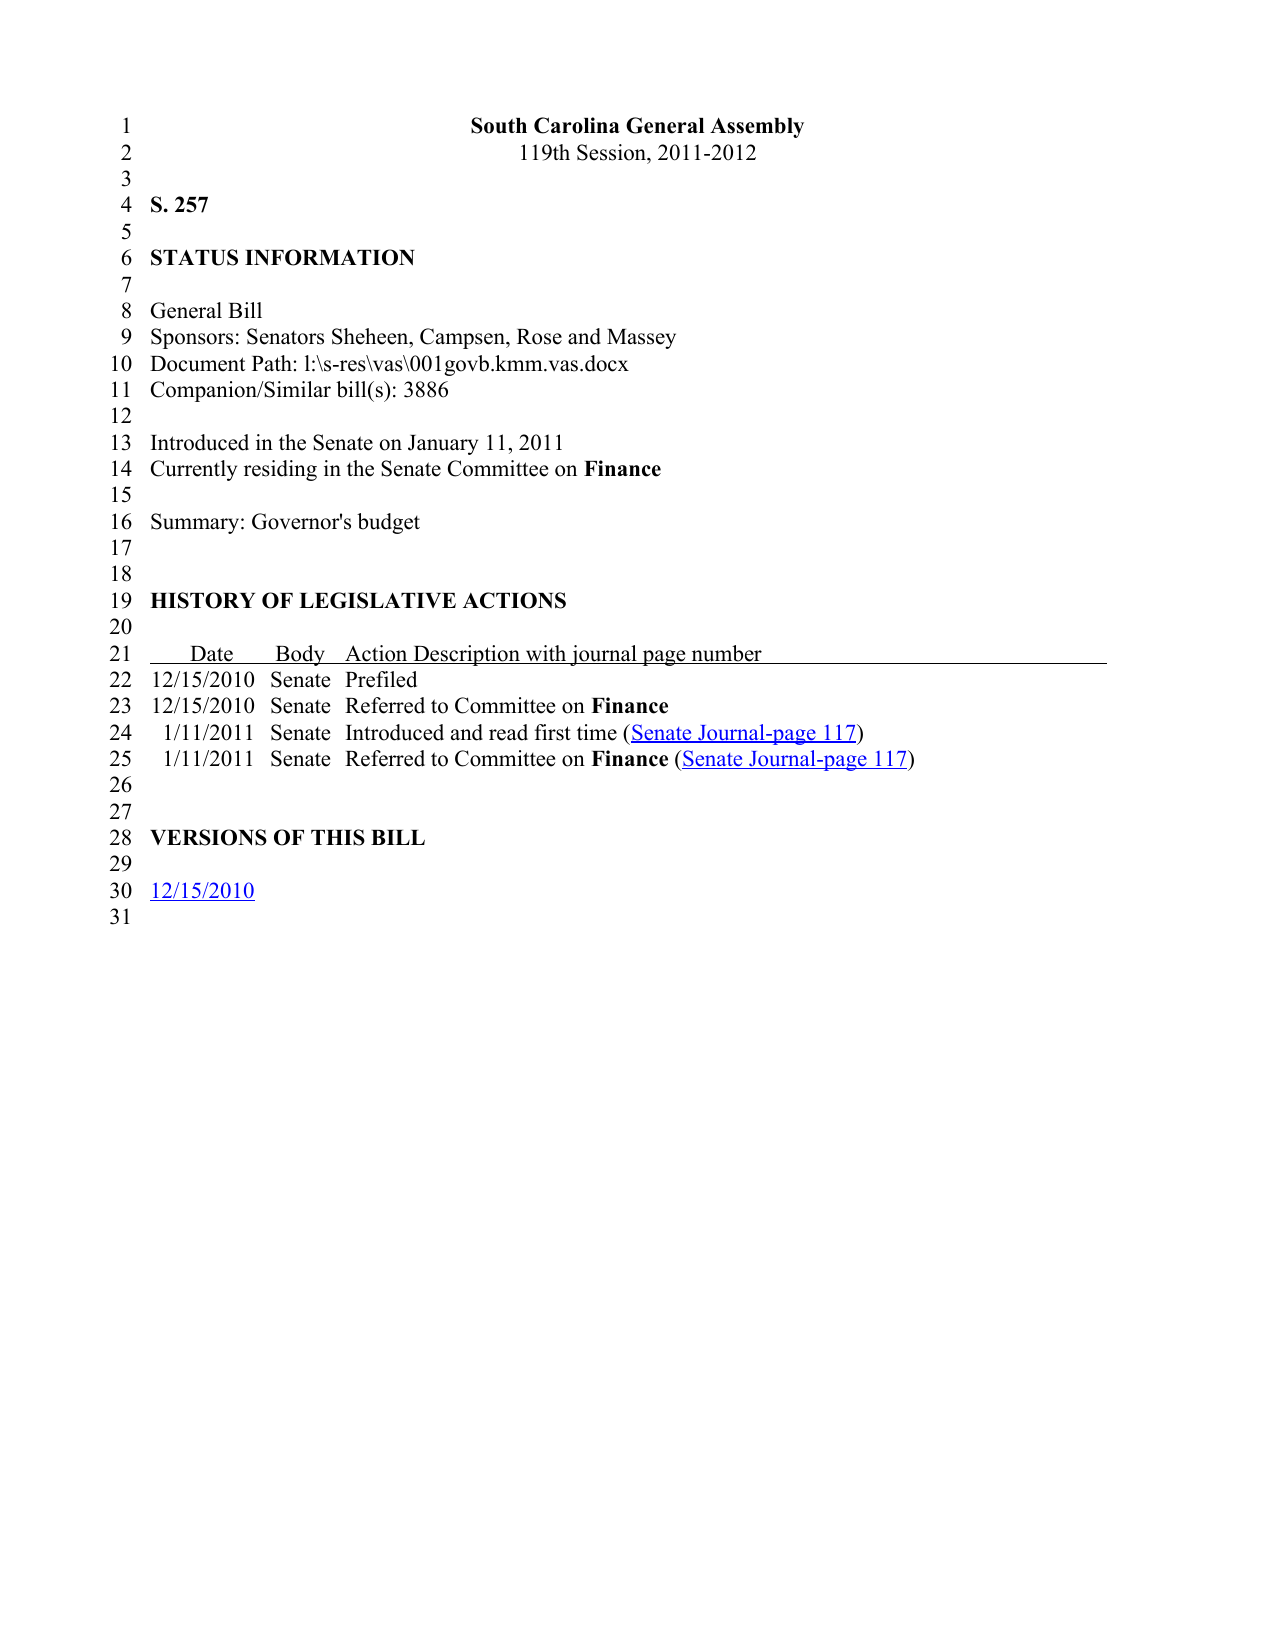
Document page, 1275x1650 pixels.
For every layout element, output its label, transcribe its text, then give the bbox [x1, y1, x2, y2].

text 1/11/2011 Senate Referred to Committee on Finance (Senate Journal-page 117) [150, 745, 1125, 771]
text 12/15/2010 Senate Referred to Committee on Finance [150, 692, 1125, 719]
text Sponsors: Senators Sheheen, Campsen, Rose and Massey [150, 323, 1125, 350]
text STATUS INFORMATION [150, 244, 1125, 271]
text Summary: Governor's budget [150, 508, 1125, 534]
text 12/15/2010 Senate Prefiled [150, 666, 1125, 692]
text 1/11/2011 Senate Introduced and read first time (Senate Journal-page 117) [150, 719, 1125, 745]
text Companion/Similar bill(s): 3886 [150, 376, 1125, 402]
text Introduced in the Senate on January 11, 2011 [150, 429, 1125, 455]
text VERSIONS OF THIS BILL [150, 824, 1125, 850]
text Date Body Action Description with journal page number [150, 639, 1125, 666]
text 119th Session, 2011-2012 [150, 139, 1125, 165]
text HISTORY OF LEGISLATIVE ACTIONS [150, 587, 1125, 613]
text S. 257 [150, 192, 1125, 218]
text General Bill [150, 297, 1125, 323]
text 12/15/2010 [150, 877, 1125, 903]
text Currently residing in the Senate Committee on Finance [150, 455, 1125, 481]
text Document Path: l:\s-res\vas\001govb.kmm.vas.docx [150, 350, 1125, 376]
text South Carolina General Assembly [150, 112, 1125, 139]
